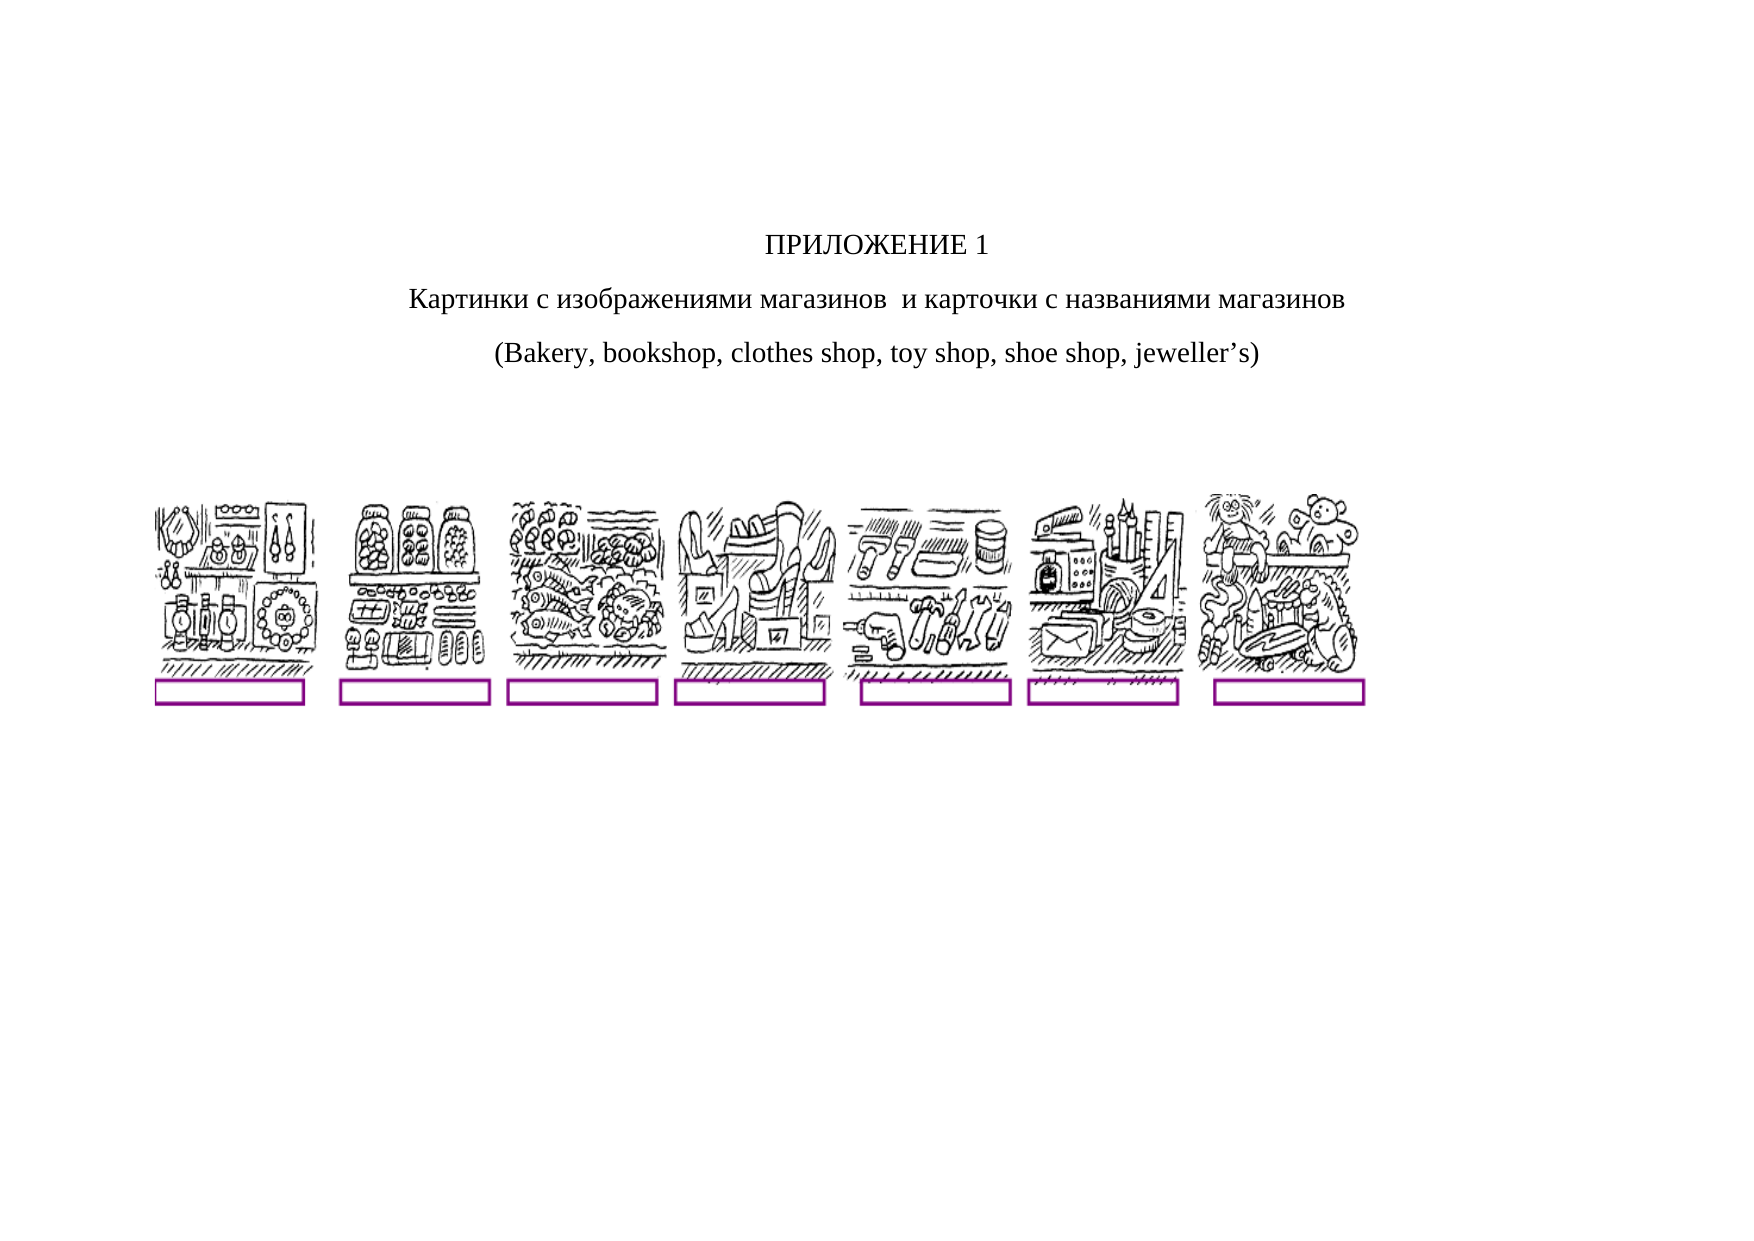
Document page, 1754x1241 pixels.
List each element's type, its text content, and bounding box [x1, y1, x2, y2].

text Картинки с изображениями магазинов и карточки с названиями магазинов [118, 281, 1636, 315]
picture [154, 494, 1374, 721]
text (Bakery, bookshop, clothes shop, toy shop, shoe shop, jeweller’s) [118, 336, 1636, 369]
text ПРИЛОЖЕНИЕ 1 [118, 227, 1636, 260]
